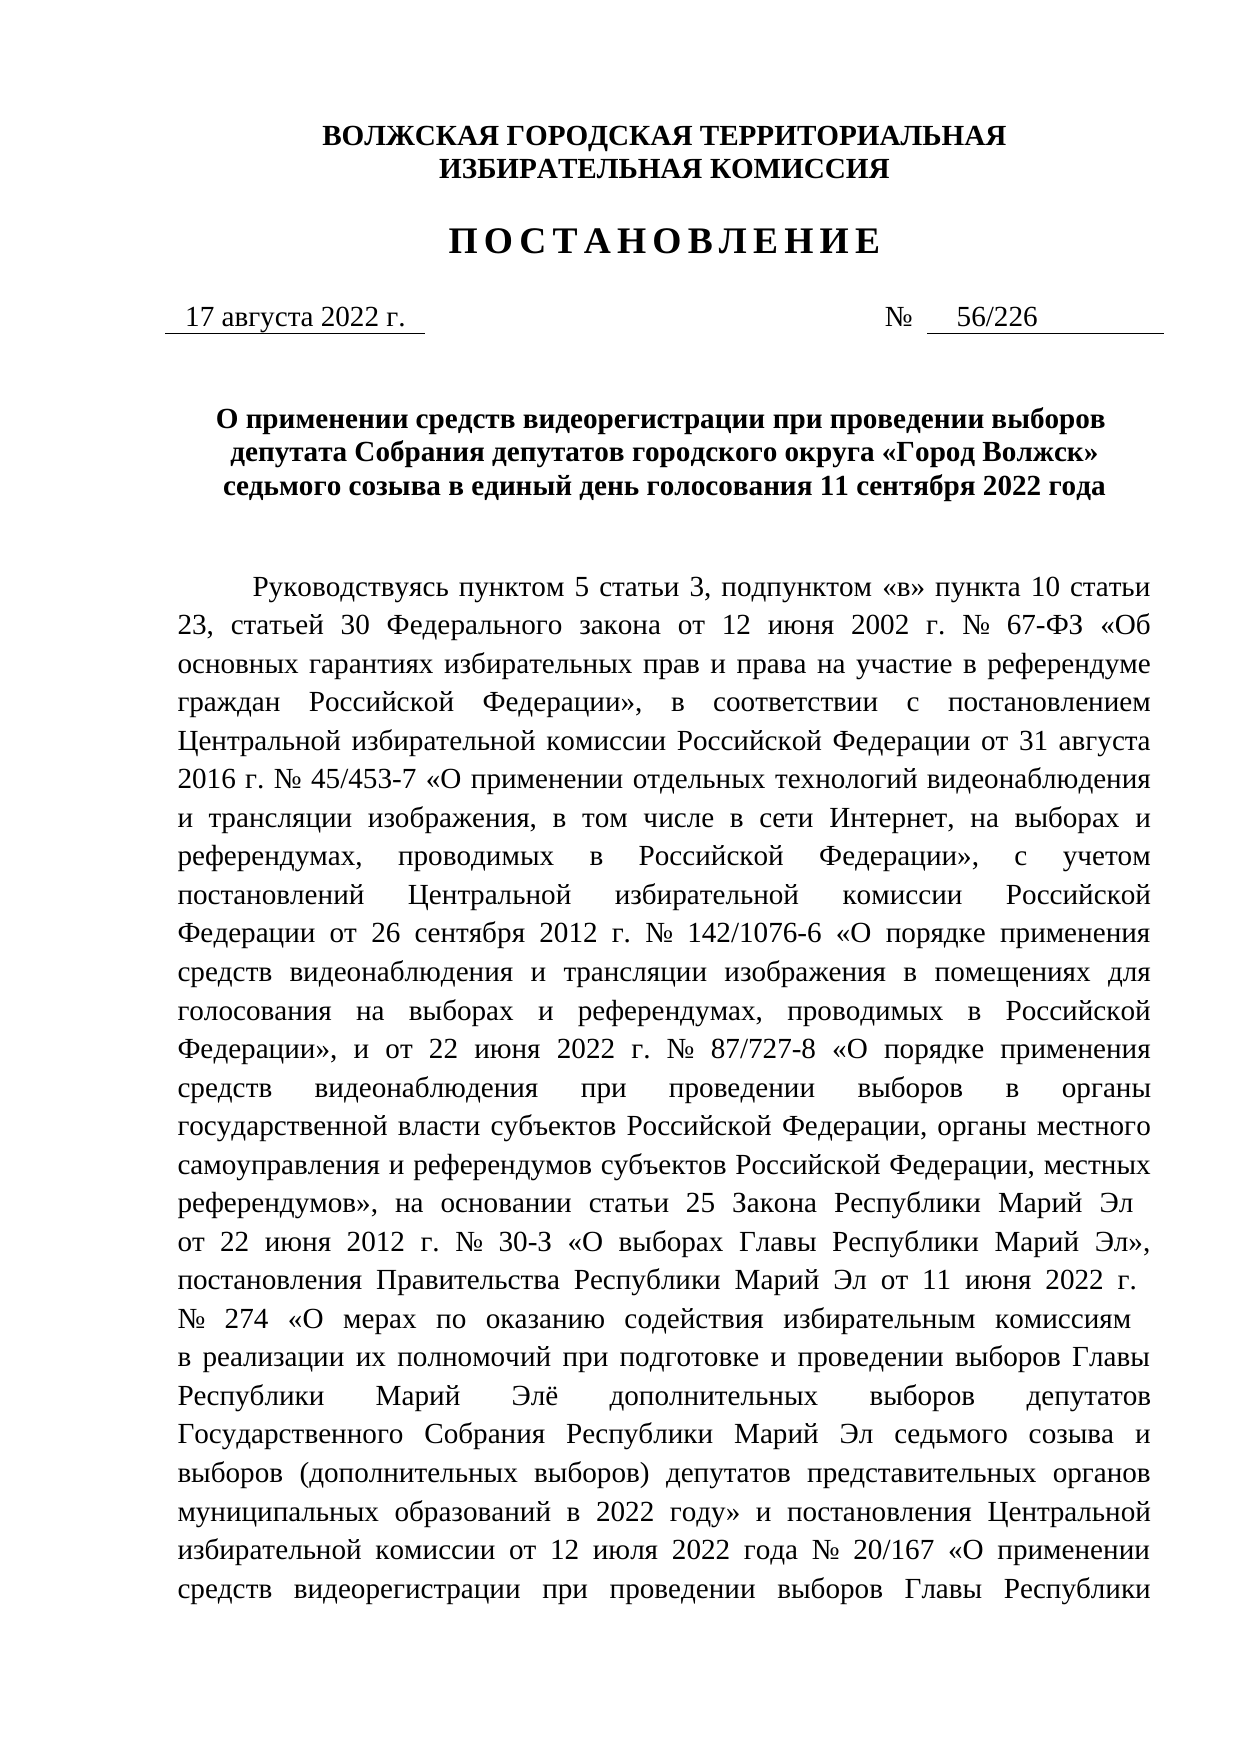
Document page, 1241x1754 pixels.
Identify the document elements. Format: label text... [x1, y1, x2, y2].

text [177, 569, 1152, 1604]
table_header 56/226 [927, 262, 1163, 333]
text ИЗБИРАТЕЛЬНАЯ КОМИССИЯ [177, 152, 1152, 185]
text О применении средств видеорегистрации при проведении выборов депутата Собрания депутатов городского округа «Город Волжск» седьмого созыва в единый день голосования 11 сентября 2022 года [177, 401, 1152, 502]
text ВОЛЖСКАЯ ГОРОДСКАЯ ТЕРРИТОРИАЛЬНАЯ [177, 118, 1152, 152]
table_header № [425, 262, 927, 333]
table_header 17 августа 2022 г. [165, 262, 425, 333]
text ПОСТАНОВЛЕНИЕ [177, 219, 1152, 262]
